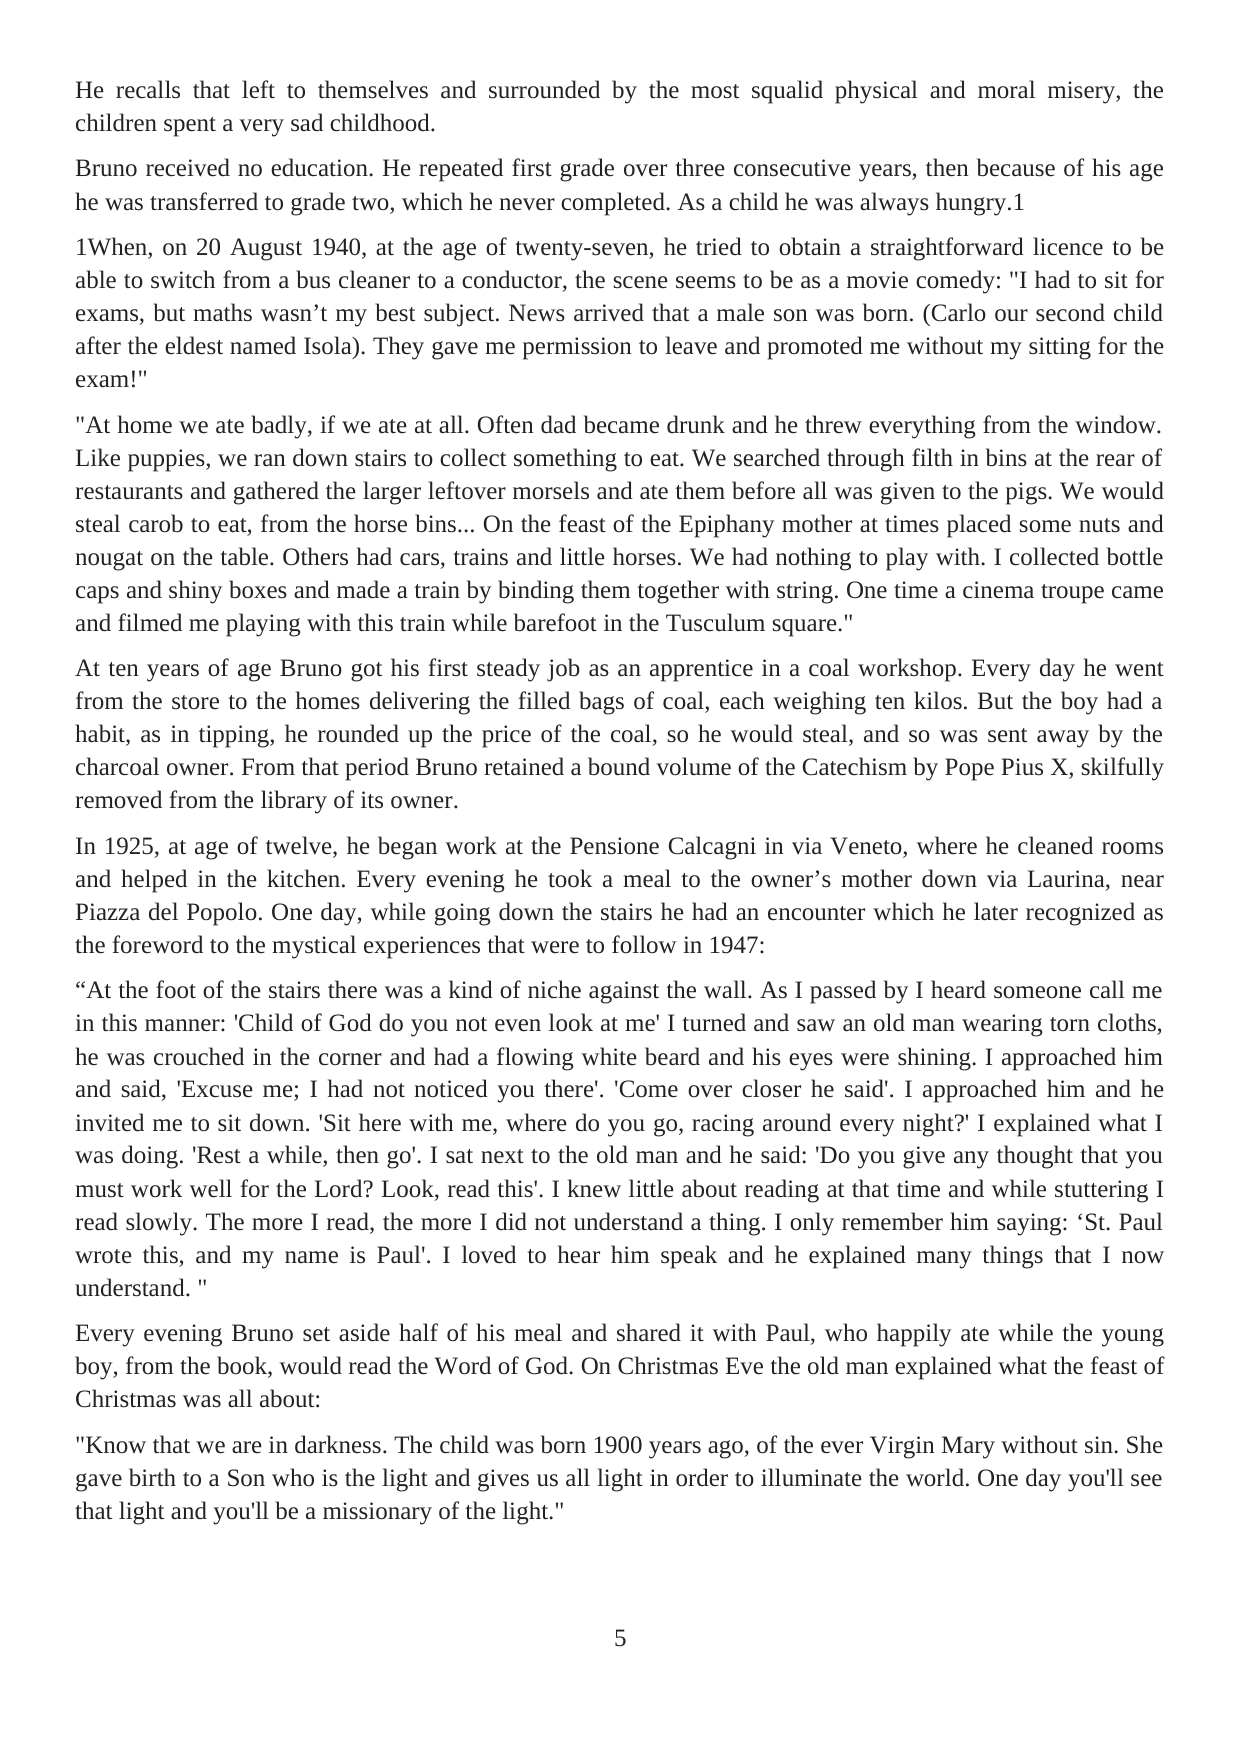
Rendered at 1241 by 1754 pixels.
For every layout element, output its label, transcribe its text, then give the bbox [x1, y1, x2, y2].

text Bruno received no education. He repeated first grade over three consecutive years, then because of his age he was transferred to grade two, which he never completed. As a child he was always hungry.1 [75, 153, 1165, 215]
text “At the foot of the stairs there was a kind of niche against the wall. As I passed by I heard someone call me in this manner: 'Child of God do you not even look at me' I turned and saw an old man wearing torn cloths, he was crouched in the corner and had a flowing white beard and his eyes were shining. I approached him and said, 'Excuse me; I had not noticed you there'. 'Come over closer he said'. I approached him and he invited me to sit down. 'Sit here with me, where do you go, racing around every night?' I explained what I was doing. 'Rest a while, then go'. I sat next to the old man and he said: 'Do you give any thought that you must work well for the Lord? Look, read this'. I knew little about reading at that time and while stuttering I read slowly. The more I read, the more I did not understand a thing. I only remember him saying: ‘St. Paul wrote this, and my name is Paul'. I loved to hear him speak and he explained many things that I now understand. " [75, 976, 1165, 1301]
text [75, 75, 1165, 137]
text At ten years of age Bruno got his first steady job as an apprentice in a coal workshop. Every day he went from the store to the homes delivering the filled bags of coal, each weighing ten kilos. But the boy had a habit, as in tipping, he rounded up the price of the coal, so he would steal, and so was sent away by the charcoal owner. From that period Bruno retained a bound volume of the Catechism by Pope Pius X, skilfully removed from the library of its owner. [75, 653, 1165, 814]
text "At home we ate badly, if we ate at all. Often dad became drunk and he threw everything from the window. Like puppies, we ran down stairs to collect something to eat. We searched through filth in bins at the rear of restaurants and gathered the larger leftover morsels and ate them before all was given to the pigs. We would steal carob to eat, from the horse bins... On the feast of the Epiphany mother at times placed some nuts and nougat on the table. Others had cars, trains and little horses. We had nothing to play with. I collected bottle caps and shiny boxes and made a train by binding them together with string. One time a cinema troupe came and filmed me playing with this train while barefoot in the Tusculum square." [75, 410, 1165, 637]
text 1When, on 20 August 1940, at the age of twenty-seven, he tried to obtain a straightforward licence to be able to switch from a bus cleaner to a conductor, the scene seems to be as a movie comedy: "I had to sit for exams, but maths wasn’t my best subject. News arrived that a male son was born. (Carlo our second child after the eldest named Isola). They gave me permission to leave and promoted me without my sitting for the exam!" [75, 232, 1165, 393]
text In 1925, at age of twelve, he began work at the Pensione Calcagni in via Veneto, where he cleaned rooms and helped in the kitchen. Every evening he took a meal to the owner’s mother down via Laurina, near Piazza del Popolo. One day, while going down the stairs he had an encounter which he later recognized as the foreword to the mystical experiences that were to follow in 1947: [75, 831, 1165, 959]
text Every evening Bruno set aside half of his meal and shared it with Paul, who happily ate while the young boy, from the book, would read the Word of God. On Christmas Eve the old man explained what the feast of Christmas was all about: [75, 1318, 1165, 1413]
text "Know that we are in darkness. The child was born 1900 years ago, of the ever Virgin Mary without sin. She gave birth to a Son who is the light and gives us all light in order to illuminate the world. One day you'll see that light and you'll be a missionary of the light." [75, 1430, 1165, 1524]
